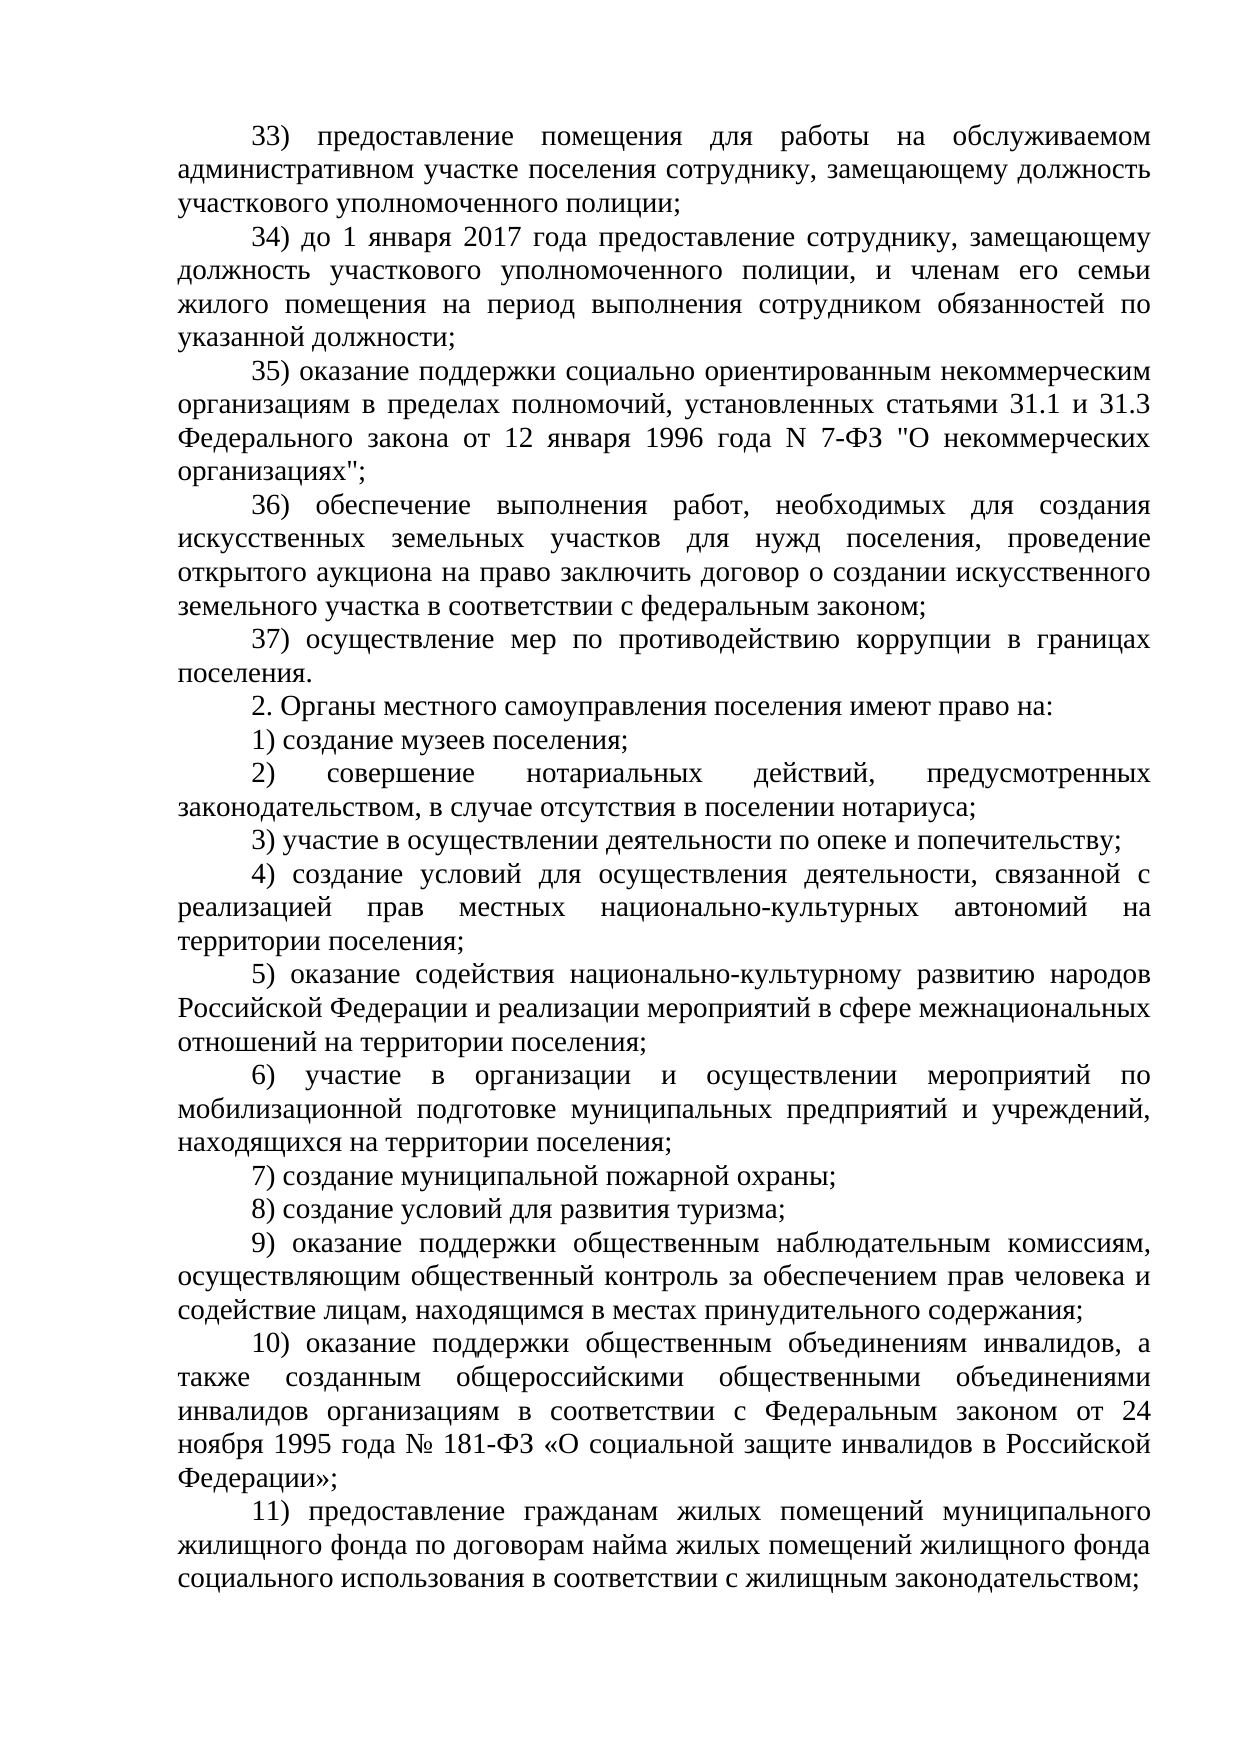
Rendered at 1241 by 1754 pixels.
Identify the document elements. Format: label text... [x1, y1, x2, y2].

text 6) участие в организации и осуществлении мероприятий по мобилизационной подготовке муниципальных предприятий и учреждений, находящихся на территории поселения; [177, 1057, 1152, 1158]
text 36) обеспечение выполнения работ, необходимых для создания искусственных земельных участков для нужд поселения, проведение открытого аукциона на право заключить договор о создании искусственного земельного участка в соответствии с федеральным законом; [177, 487, 1152, 621]
text 35) оказание поддержки социально ориентированным некоммерческим организациям в пределах полномочий, установленных статьями 31.1 и 31.3 Федерального закона от 12 января 1996 года N 7-ФЗ "О некоммерческих организациях"; [177, 353, 1152, 487]
text 37) осуществление мер по противодействию коррупции в границах поселения. [177, 621, 1152, 688]
text 9) оказание поддержки общественным наблюдательным комиссиям, осуществляющим общественный контроль за обеспечением прав человека и содействие лицам, находящимся в местах принудительного содержания; [177, 1225, 1152, 1326]
text 1) создание музеев поселения; [177, 722, 1152, 755]
text 2) совершение нотариальных действий, предусмотренных законодательством, в случае отсутствия в поселении нотариуса; [177, 755, 1152, 822]
text 2. Органы местного самоуправления поселения имеют право на: [177, 688, 1152, 722]
text 33) предоставление помещения для работы на обслуживаемом административном участке поселения сотруднику, замещающему должность участкового уполномоченного полиции; [177, 118, 1152, 219]
text 34) до 1 января 2017 года предоставление сотруднику, замещающему должность участкового уполномоченного полиции, и членам его семьи жилого помещения на период выполнения сотрудником обязанностей по указанной должности; [177, 219, 1152, 353]
text 3) участие в осуществлении деятельности по опеке и попечительству; [177, 822, 1152, 856]
text 4) создание условий для осуществления деятельности, связанной с реализацией прав местных национально-культурных автономий на территории поселения; [177, 856, 1152, 957]
text 7) создание муниципальной пожарной охраны; [177, 1158, 1152, 1191]
text 11) предоставление гражданам жилых помещений муниципального жилищного фонда по договорам найма жилых помещений жилищного фонда социального использования в соответствии с жилищным законодательством; [177, 1493, 1152, 1594]
text 8) создание условий для развития туризма; [177, 1191, 1152, 1225]
text 5) оказание содействия национально-культурному развитию народов Российской Федерации и реализации мероприятий в сфере межнациональных отношений на территории поселения; [177, 957, 1152, 1057]
text 10) оказание поддержки общественным объединениям инвалидов, а также созданным общероссийскими общественными объединениями инвалидов организациям в соответствии с Федеральным законом от 24 ноября 1995 года № 181-ФЗ «О социальной защите инвалидов в Российской Федерации»; [177, 1326, 1152, 1493]
